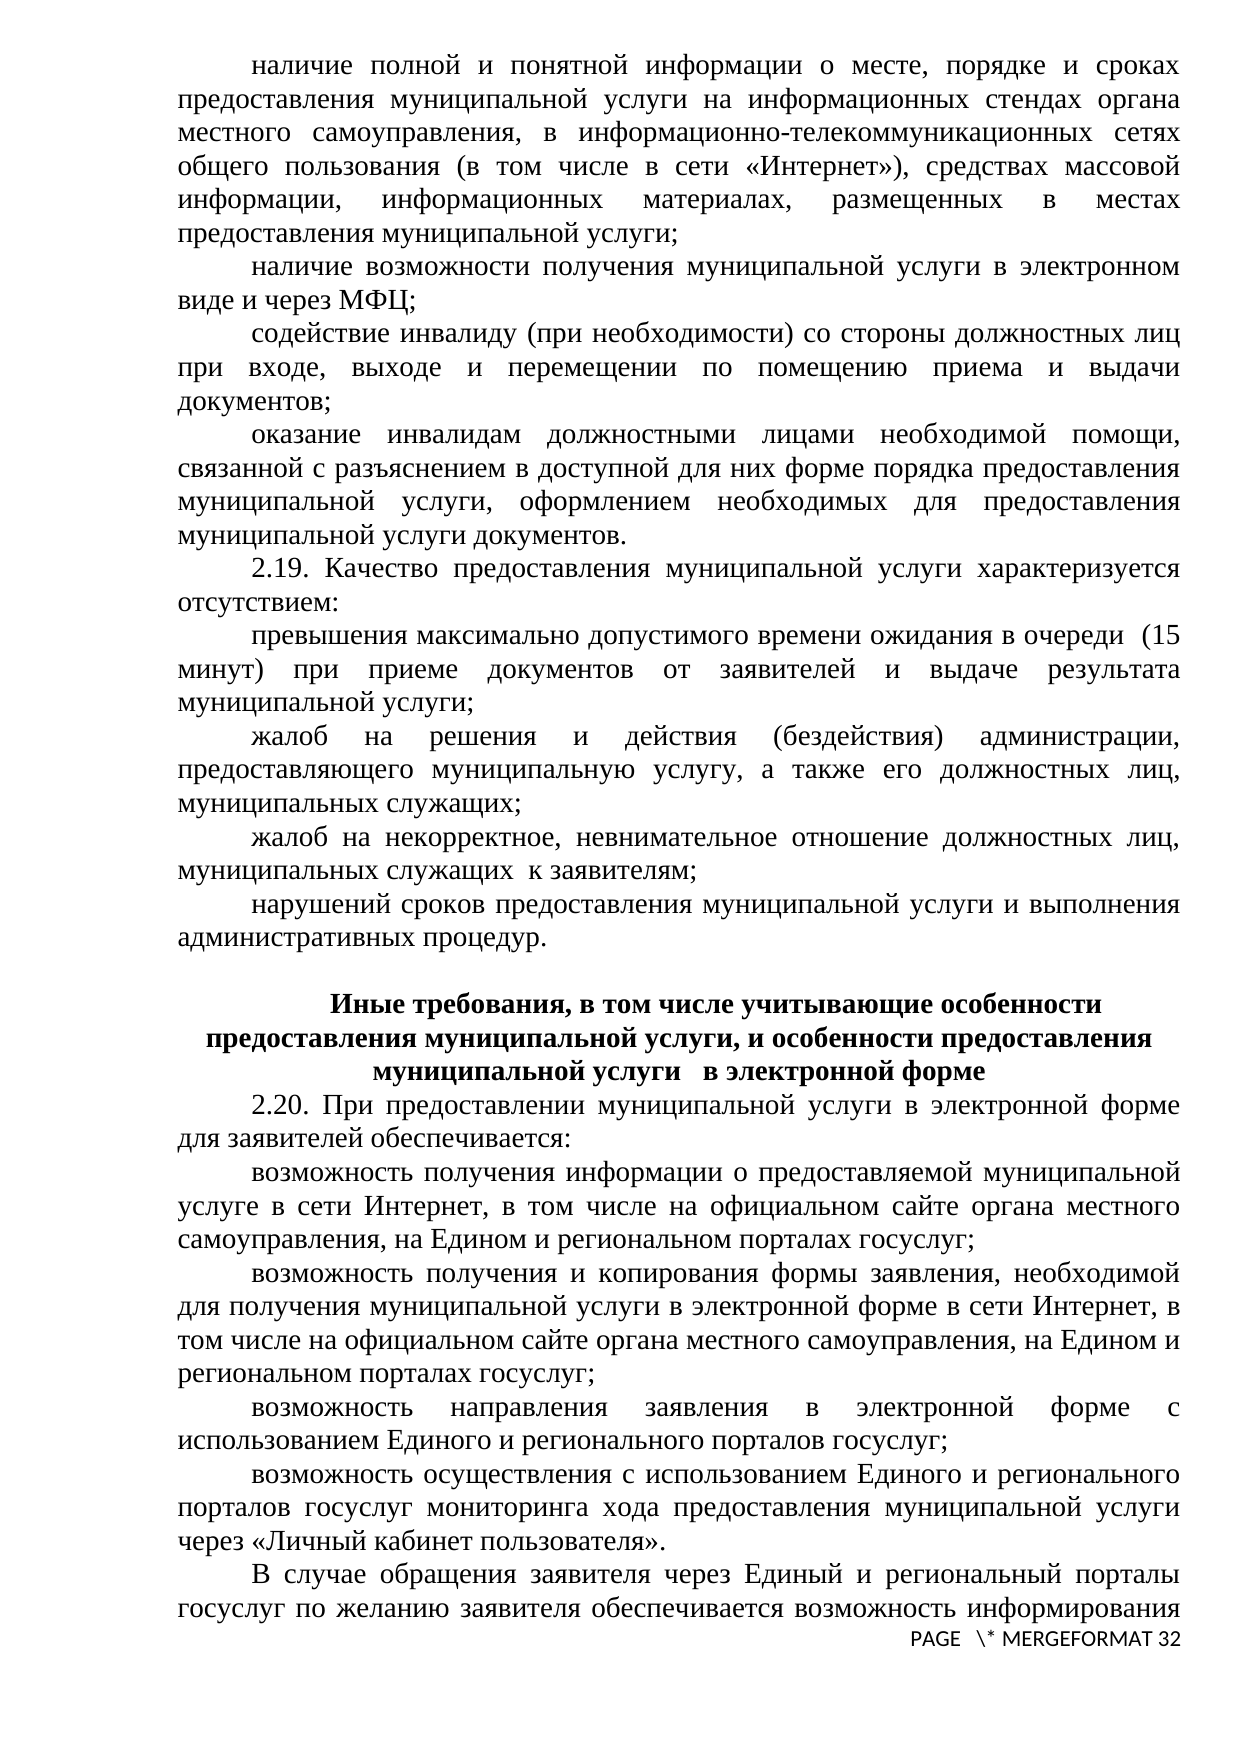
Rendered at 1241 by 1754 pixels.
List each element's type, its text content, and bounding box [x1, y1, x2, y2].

text жалоб на решения и действия (бездействия) администрации, предоставляющего муниципальную услугу, а также его должностных лиц, муниципальных служащих; [177, 718, 1181, 819]
text возможность осуществления с использованием Единого и регионального порталов госуслуг мониторинга хода предоставления муниципальной услуги через «Личный кабинет пользователя». [177, 1456, 1181, 1557]
text жалоб на некорректное, невнимательное отношение должностных лиц, муниципальных служащих к заявителям; [177, 819, 1181, 886]
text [177, 1557, 1181, 1624]
text наличие полной и понятной информации о месте, порядке и сроках предоставления муниципальной услуги на информационных стендах органа местного самоуправления, в информационно-телекоммуникационных сетях общего пользования (в том числе в сети «Интернет»), средствах массовой информации, информационных материалах, размещенных в местах предоставления муниципальной услуги; [177, 47, 1181, 248]
text нарушений сроков предоставления муниципальной услуги и выполнения административных процедур. [177, 886, 1181, 953]
text наличие возможности получения муниципальной услуги в электронном виде и через МФЦ; [177, 248, 1181, 316]
text возможность направления заявления в электронной форме с использованием Единого и регионального порталов госуслуг; [177, 1389, 1181, 1456]
text содействие инвалиду (при необходимости) со стороны должностных лиц при входе, выходе и перемещении по помещению приема и выдачи документов; [177, 316, 1181, 416]
text возможность получения и копирования формы заявления, необходимой для получения муниципальной услуги в электронной форме в сети Интернет, в том числе на официальном сайте органа местного самоуправления, на Едином и региональном порталах госуслуг; [177, 1255, 1181, 1389]
text оказание инвалидам должностными лицами необходимой помощи, связанной с разъяснением в доступной для них форме порядка предоставления муниципальной услуги, оформлением необходимых для предоставления муниципальной услуги документов. [177, 416, 1181, 550]
text превышения максимально допустимого времени ожидания в очереди (15 минут) при приеме документов от заявителей и выдаче результата муниципальной услуги; [177, 617, 1181, 718]
text 2.20. При предоставлении муниципальной услуги в электронной форме для заявителей обеспечивается: [177, 1087, 1181, 1154]
text возможность получения информации о предоставляемой муниципальной услуге в сети Интернет, в том числе на официальном сайте органа местного самоуправления, на Едином и региональном порталах госуслуг; [177, 1154, 1181, 1255]
text Иные требования, в том числе учитывающие особенности предоставления муниципальной услуги, и особенности предоставления муниципальной услуги в электронной форме [177, 986, 1181, 1087]
text 2.19. Качество предоставления муниципальной услуги характеризуется отсутствием: [177, 550, 1181, 617]
